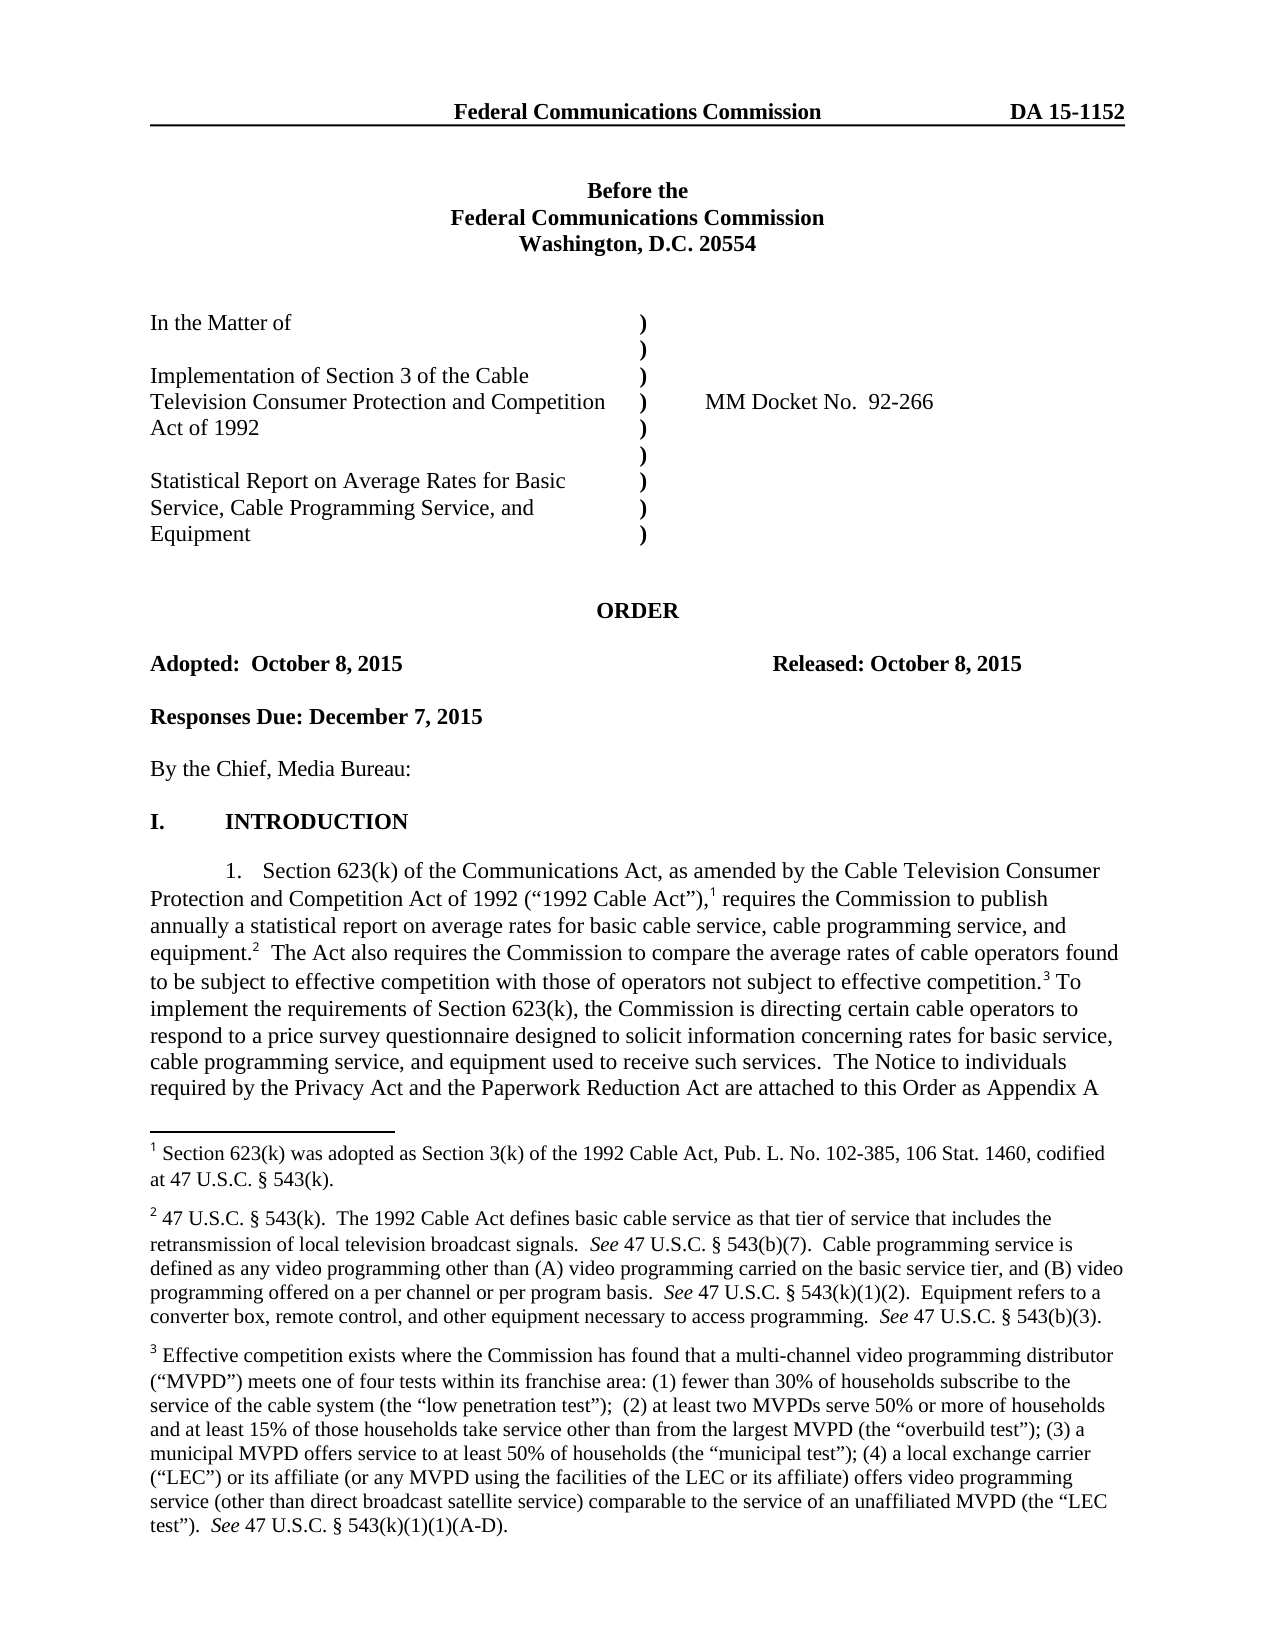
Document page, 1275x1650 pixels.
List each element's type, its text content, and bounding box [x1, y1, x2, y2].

title ORDER [150, 597, 1125, 624]
subtitle Introduction [150, 808, 1125, 834]
list Section 623(k) of the Communications Act, as amended by the Cable Television Consumer Protection and Competition Act of 1992 (“1992 Cable Act”), requires the Commission to publish annually a statistical report on average rates for basic cable service, cable programming service, and equipment. The Act also requires the Commission to compare the average rates of cable operators found to be subject to effective competition with those of operators not subject to effective competition. To implement the requirements of Section 623(k), the Commission is directing certain cable operators to respond to a price survey questionnaire designed to solicit information concerning rates for basic service, cable programming service, and equipment used to receive such services. The Notice to individuals required by the Privacy Act and the Paperwork Reduction Act are attached to this Order as Appendix A and instructions for completing the questionnaire are attached as Appendix B. The cable operators selected for our sample must complete and file the questionnaire no later than December 7, 2015. [150, 857, 1125, 1101]
table_header In the Matter of Implementation of Section 3 of the Cable Television Consumer Protection and Competition Act of 1992 Statistical Report on Average Rates for Basic Service, Cable Programming Service, and Equipment [139, 309, 628, 573]
text Adopted: October 8, 2015 Released: October 8, 2015 [150, 650, 1125, 676]
text Before the [150, 177, 1125, 204]
text Federal Communications Commission [150, 204, 1125, 230]
text Responses Due: December 7, 2015 [150, 703, 1125, 729]
text By the Chief, Media Bureau: [150, 755, 1125, 782]
table_header MM Docket No. 92-266 [694, 309, 1136, 573]
table_header ) ) ) ) ) ) ) ) ) [628, 309, 694, 573]
